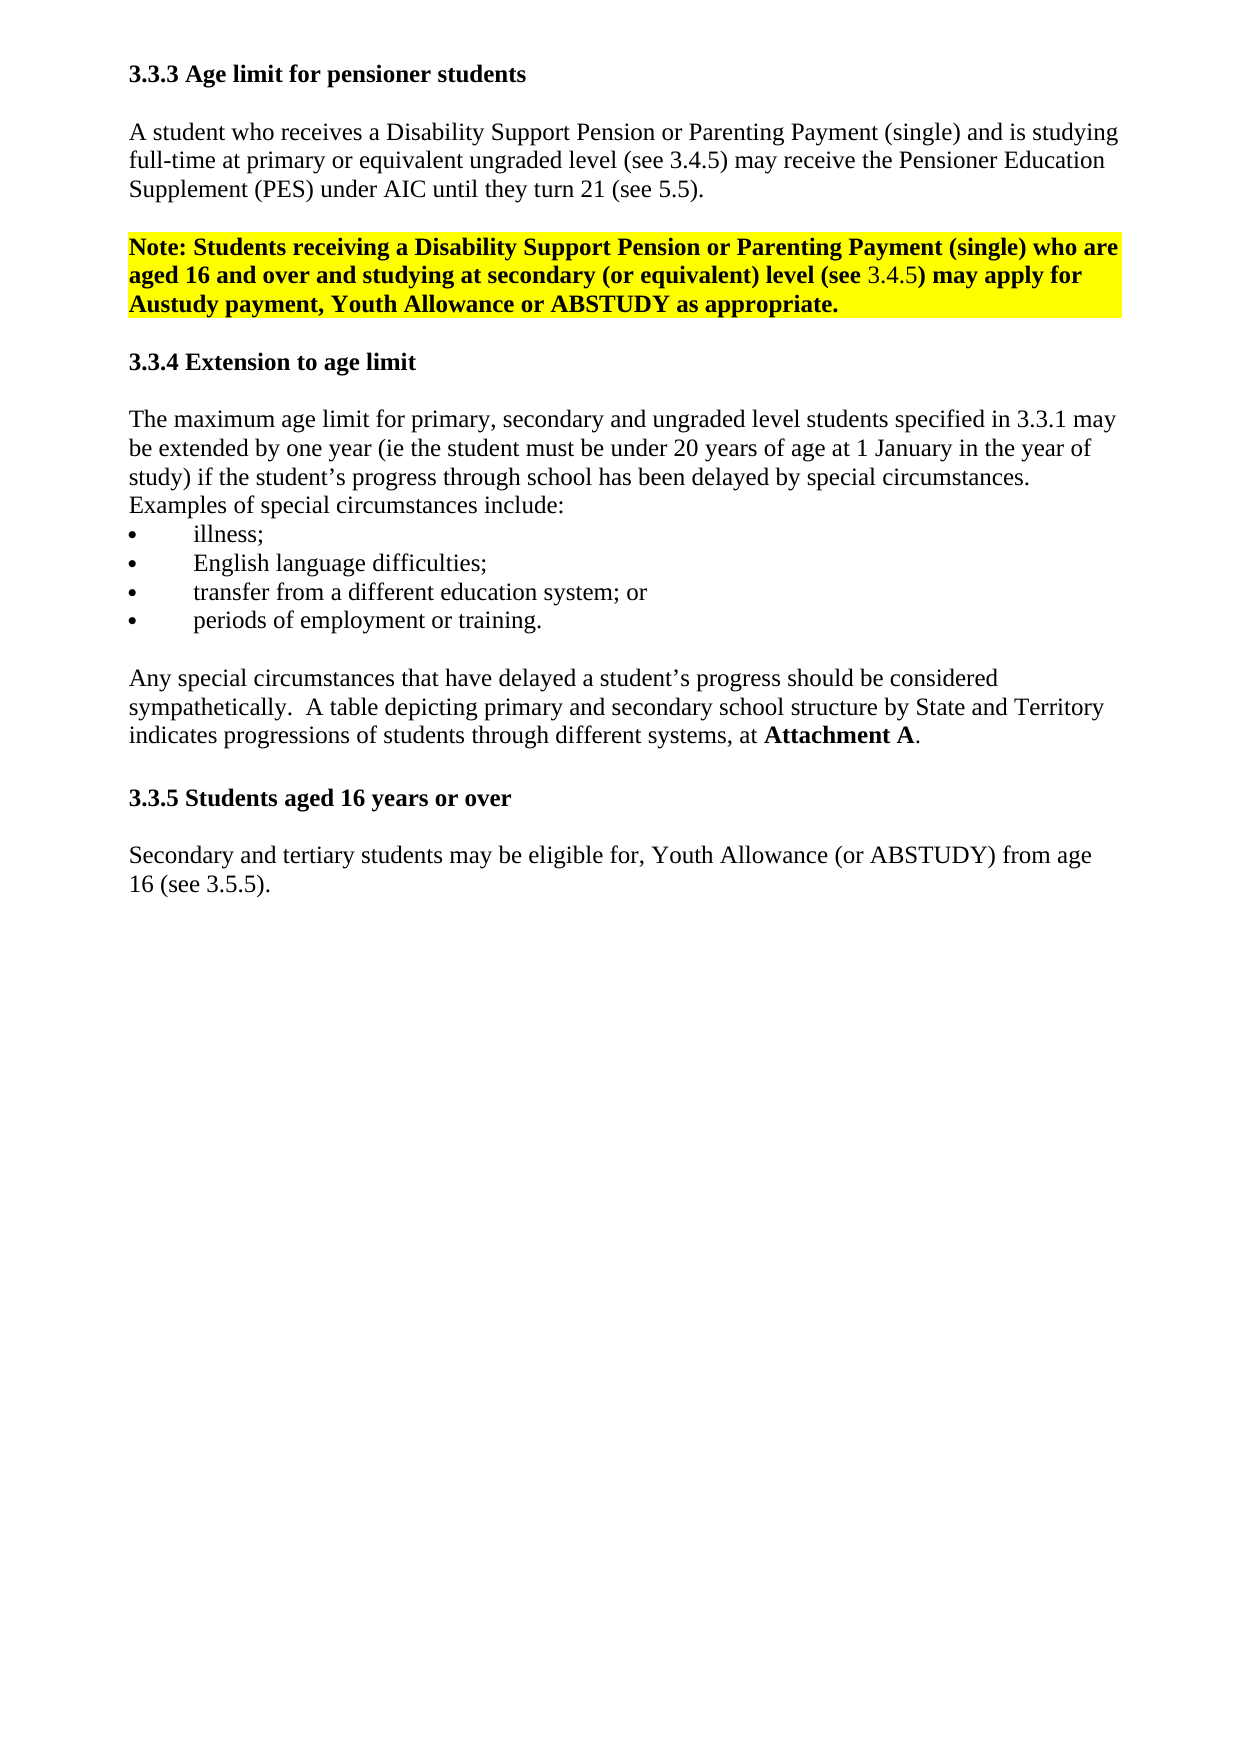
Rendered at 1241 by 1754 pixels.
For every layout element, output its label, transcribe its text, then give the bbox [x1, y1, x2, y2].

list illness; [128, 519, 1122, 548]
subtitle 3.3.4 Extension to age limit [128, 347, 1122, 375]
list periods of employment or training. [128, 605, 1122, 634]
subtitle 3.3.5 Students aged 16 years or over [128, 783, 1122, 812]
list English language difficulties; [128, 548, 1122, 577]
text The maximum age limit for primary, secondary and ungraded level students specified in 3.3.1 may be extended by one year (ie the student must be under 20 years of age at 1 January in the year of study) if the student’s progress through school has been delayed by special circumstances. Examples of special circumstances include: [128, 404, 1122, 519]
text A student who receives a Disability Support Pension or Parenting Payment (single) and is studying full-time at primary or equivalent ungraded level (see 3.4.5) may receive the Pensioner Education Supplement (PES) under AIC until they turn 21 (see 5.5). [128, 117, 1122, 203]
text Note: Students receiving a Disability Support Pension or Parenting Payment (single) who are aged 16 and over and studying at secondary (or equivalent) level (see 3.4.5) may apply for Austudy payment, Youth Allowance or ABSTUDY as appropriate. [128, 232, 1122, 318]
subtitle 3.3.3 Age limit for pensioner students [128, 59, 1122, 88]
text Secondary and tertiary students may be eligible for, Youth Allowance (or ABSTUDY) from age 16 (see 3.5.5). [128, 841, 1122, 898]
list transfer from a different education system; or [128, 577, 1122, 605]
text Any special circumstances that have delayed a student’s progress should be considered sympathetically. A table depicting primary and secondary school structure by State and Territory indicates progressions of students through different systems, at Attachment A. [128, 663, 1122, 749]
